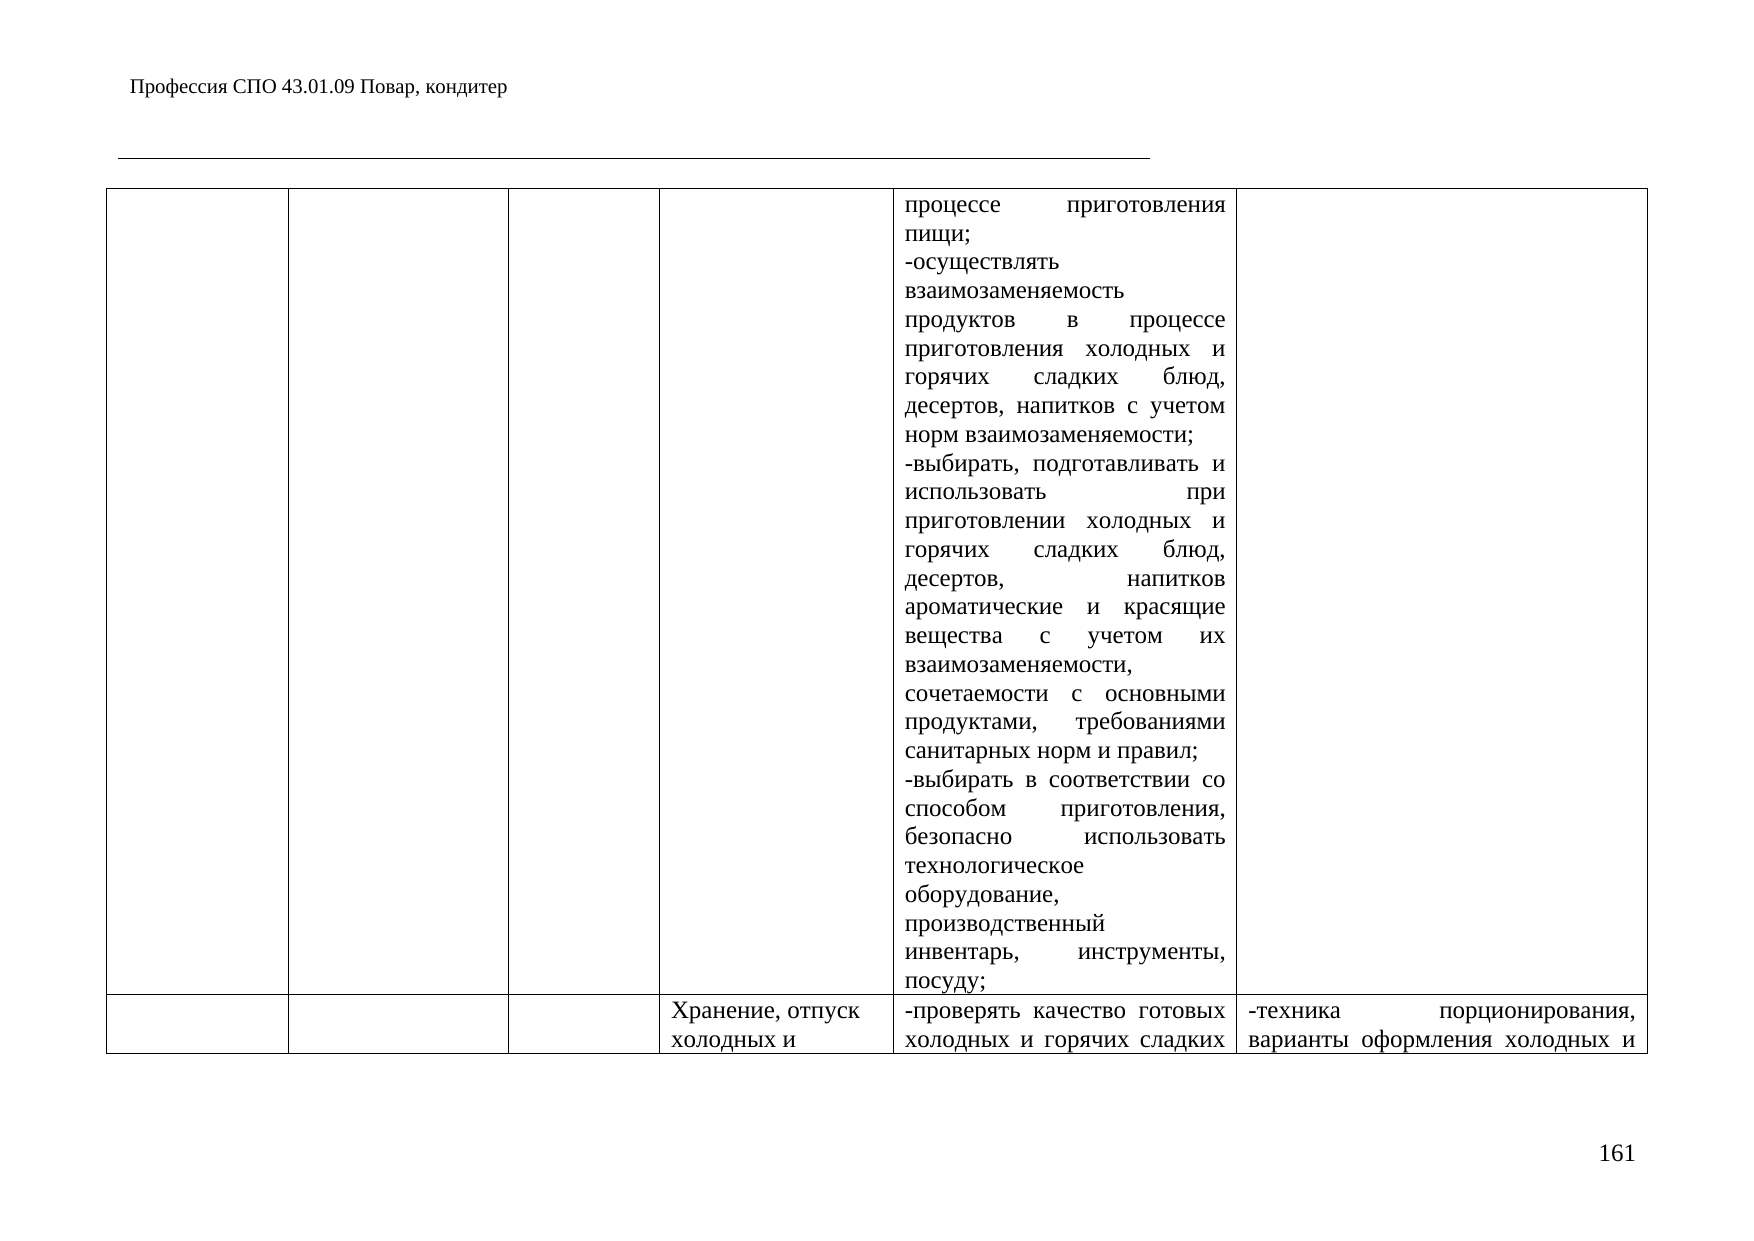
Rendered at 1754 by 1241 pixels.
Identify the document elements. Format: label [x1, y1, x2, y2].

table_cell [107, 995, 288, 1052]
table_cell [289, 189, 508, 994]
table_cell [107, 189, 288, 994]
table_cell [894, 189, 1236, 994]
table_cell [660, 995, 893, 1052]
table_cell [1237, 189, 1647, 994]
table_cell [289, 995, 508, 1052]
table_cell [1237, 995, 1647, 1052]
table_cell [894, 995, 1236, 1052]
table_cell [509, 189, 659, 994]
table_cell [509, 995, 659, 1052]
table_cell [660, 189, 893, 994]
